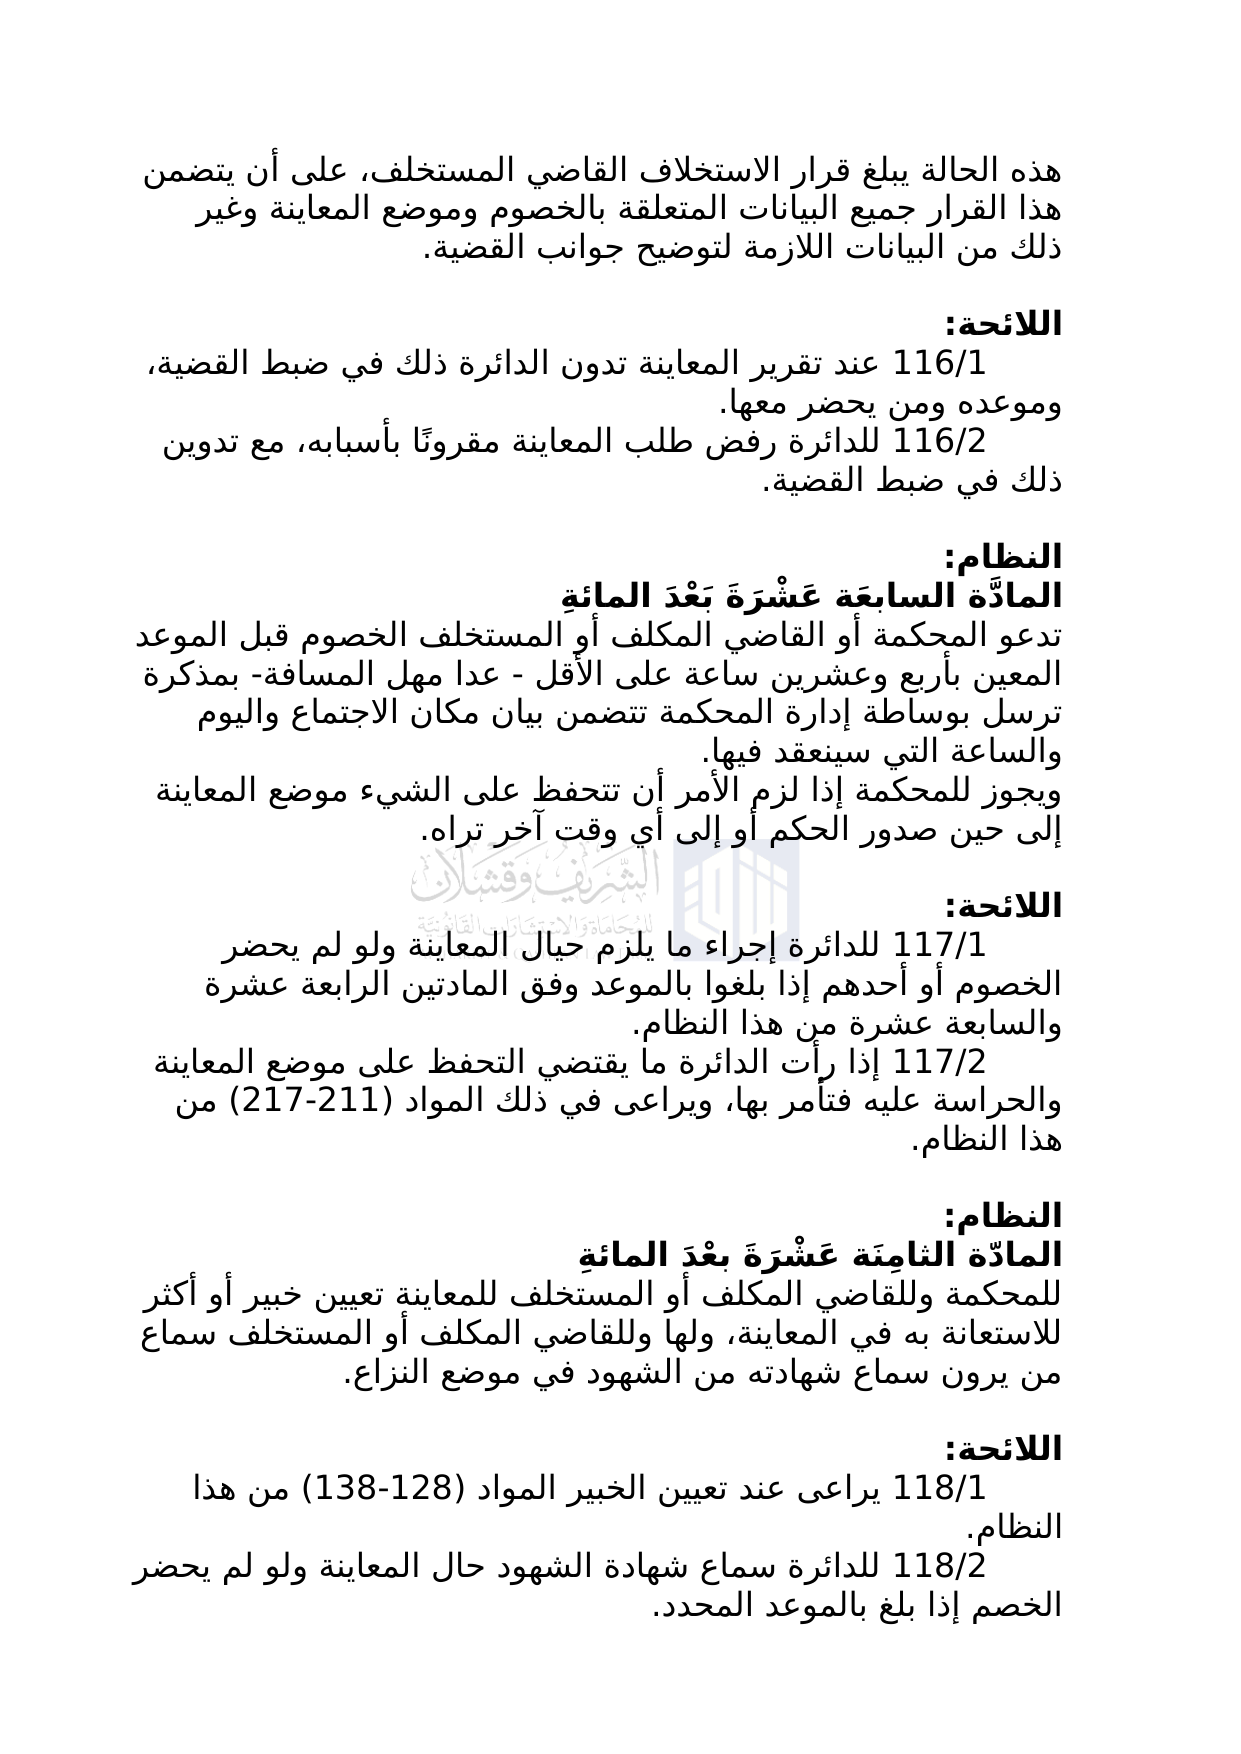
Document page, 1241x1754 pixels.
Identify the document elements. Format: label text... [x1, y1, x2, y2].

text اللائحة: [133, 887, 1063, 926]
text للمحكمة وللقاضي المكلف أو المستخلف للمعاينة تعيين خبير أو أكثر للاستعانة به في المعاينة، ولها وللقاضي المكلف أو المستخلف سماع من يرون سماع شهادته من الشهود في موضع النزاع. [133, 1275, 1063, 1391]
text 117/2 إذا رأت الدائرة ما يقتضي التحفظ على موضع المعاينة والحراسة عليه فتأمر بها، ويراعى في ذلك المواد (211-217) من هذا النظام. [133, 1042, 1063, 1159]
text 116/1 عند تقرير المعاينة تدون الدائرة ذلك في ضبط القضية، وموعده ومن يحضر معها. [133, 344, 1063, 421]
text 117/1 للدائرة إجراء ما يلزم حيال المعاينة ولو لم يحضر الخصوم أو أحدهم إذا بلغوا بالموعد وفق المادتين الرابعة عشرة والسابعة عشرة من هذا النظام. [133, 926, 1063, 1042]
text اللائحة: [133, 1429, 1063, 1468]
text 116/2 للدائرة رفض طلب المعاينة مقرونًا بأسبابه، مع تدوين ذلك في ضبط القضية. [133, 421, 1063, 499]
text تدعو المحكمة أو القاضي المكلف أو المستخلف الخصوم قبل الموعد المعين بأربع وعشرين ساعة على الأقل - عدا مهل المسافة- بمذكرة ترسل بوساطة إدارة المحكمة تتضمن بيان مكان الاجتماع واليوم والساعة التي سينعقد فيها. [133, 615, 1063, 771]
text المادّة الثامِنَة عَشْرَةَ بعْدَ المائةِ [133, 1236, 1063, 1275]
text ويجوز للمحكمة إذا لزم الأمر أن تتحفظ على الشيء موضع المعاينة إلى حين صدور الحكم أو إلى أي وقت آخر تراه. [133, 771, 1063, 848]
text المادَّة السابعَة عَشْرَةَ بَعْدَ المائةِ [133, 576, 1063, 615]
text النظام: [133, 537, 1063, 576]
text 118/2 للدائرة سماع شهادة الشهود حال المعاينة ولو لم يحضر الخصم إذا بلغ بالموعد المحدد. [133, 1546, 1063, 1624]
text 118/1 يراعى عند تعيين الخبير المواد (128-138) من هذا النظام. [133, 1468, 1063, 1546]
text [133, 150, 1063, 267]
text النظام: [133, 1197, 1063, 1236]
text اللائحة: [133, 305, 1063, 344]
